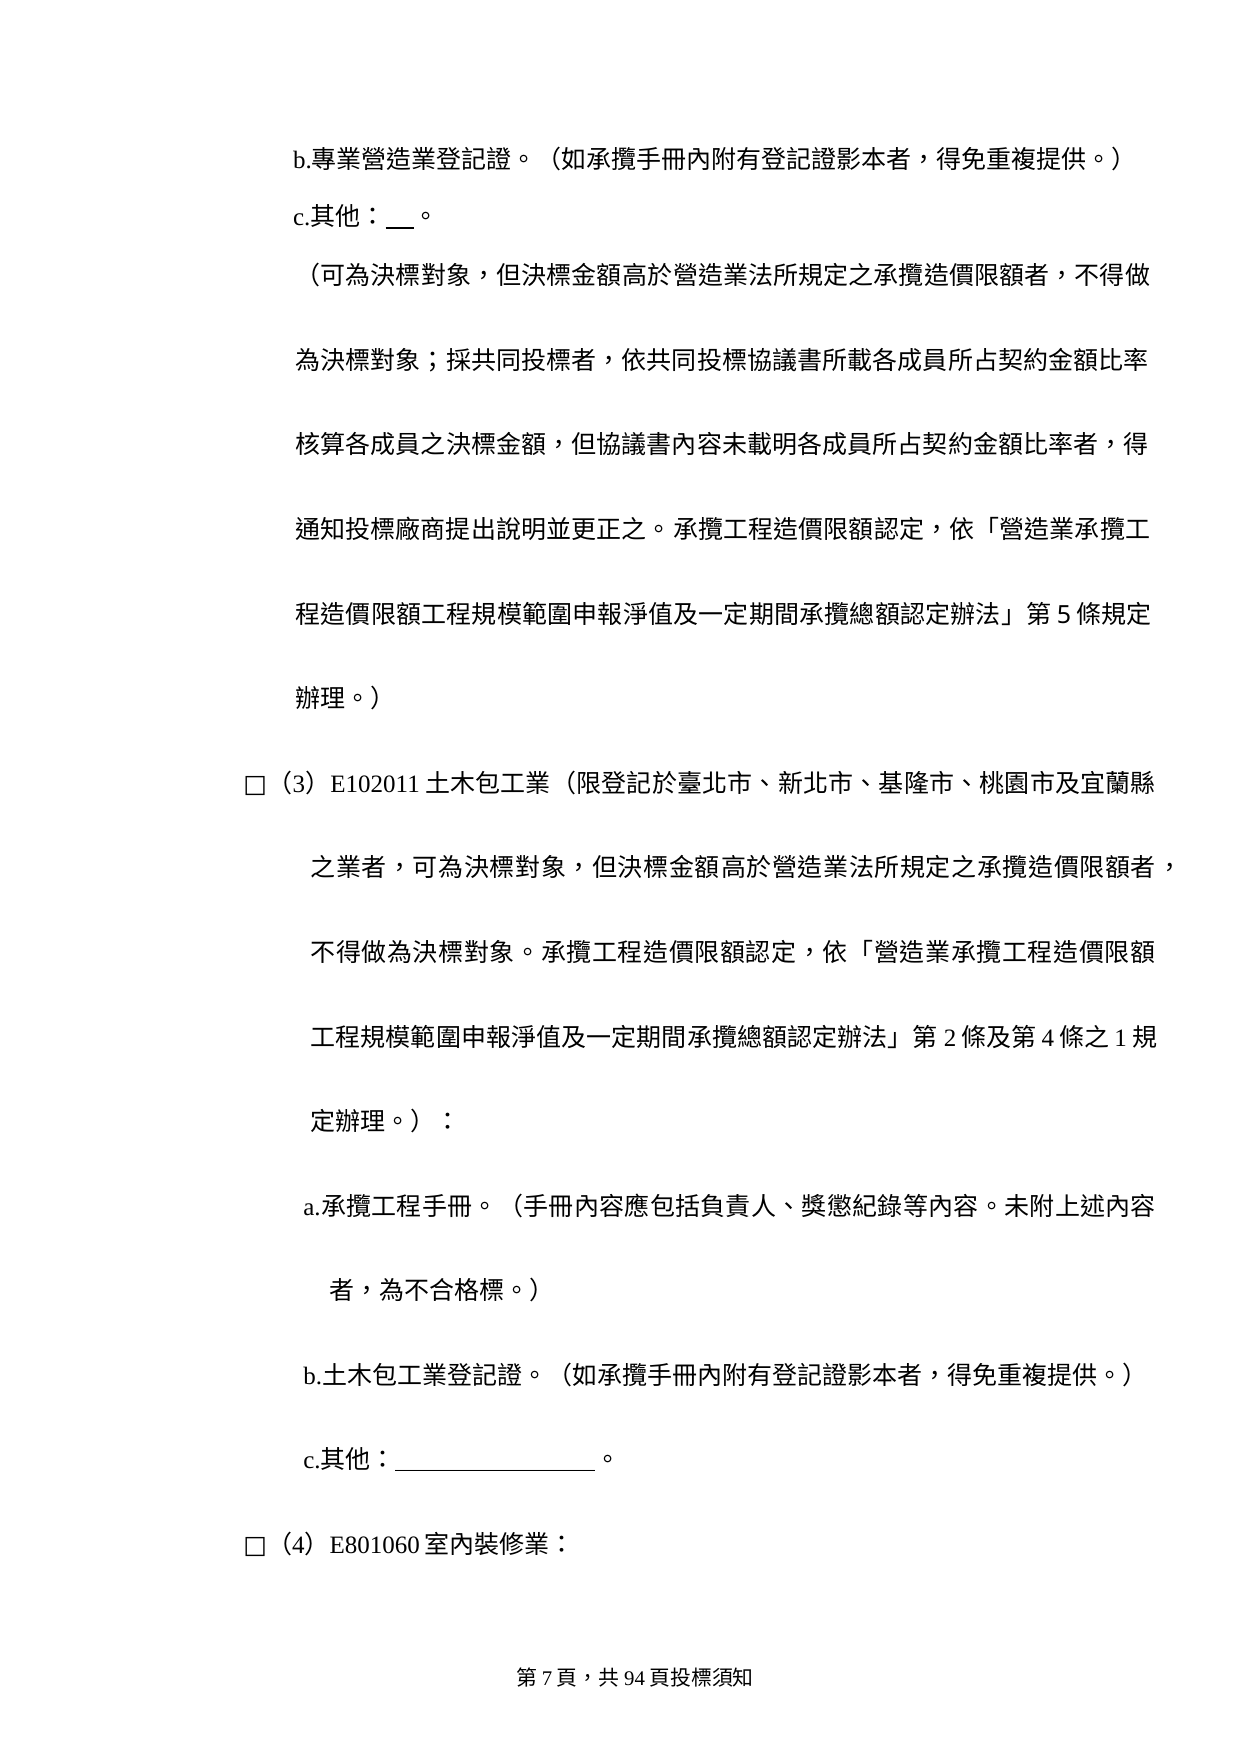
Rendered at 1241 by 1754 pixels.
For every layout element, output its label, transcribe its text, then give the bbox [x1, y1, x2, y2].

text □（4）E801060室內裝修業： [243, 1500, 1152, 1585]
text a.承攬工程手冊。（手冊內容應包括負責人、獎懲紀錄等內容。未附上述內容者，為不合格標。） [303, 1162, 1157, 1331]
text b.專業營造業登記證。（如承攬手冊內附有登記證影本者，得免重複提供。） [293, 116, 1157, 200]
text c.其他： 。 [293, 200, 1157, 232]
text c.其他：＿＿＿＿＿＿＿＿。 [303, 1416, 1157, 1500]
text □（3）E102011土木包工業（限登記於臺北市、新北市、基隆市、桃園市及宜蘭縣之業者，可為決標對象，但決標金額高於營造業法所規定之承攬造價限額者，不得做為決標對象。承攬工程造價限額認定，依「營造業承攬工程造價限額工程規模範圍申報淨值及一定期間承攬總額認定辦法」第2條及第4條之1規定辦理。）： [243, 739, 1157, 1162]
text （可為決標對象，但決標金額高於營造業法所規定之承攬造價限額者，不得做為決標對象；採共同投標者，依共同投標協議書所載各成員所占契約金額比率核算各成員之決標金額，但協議書內容未載明各成員所占契約金額比率者，得通知投標廠商提出說明並更正之。承攬工程造價限額認定，依「營造業承攬工程造價限額工程規模範圍申報淨值及一定期間承攬總額認定辦法」第5條規定辦理。） [295, 232, 1152, 739]
text b.土木包工業登記證。（如承攬手冊內附有登記證影本者，得免重複提供。） [303, 1331, 1157, 1416]
